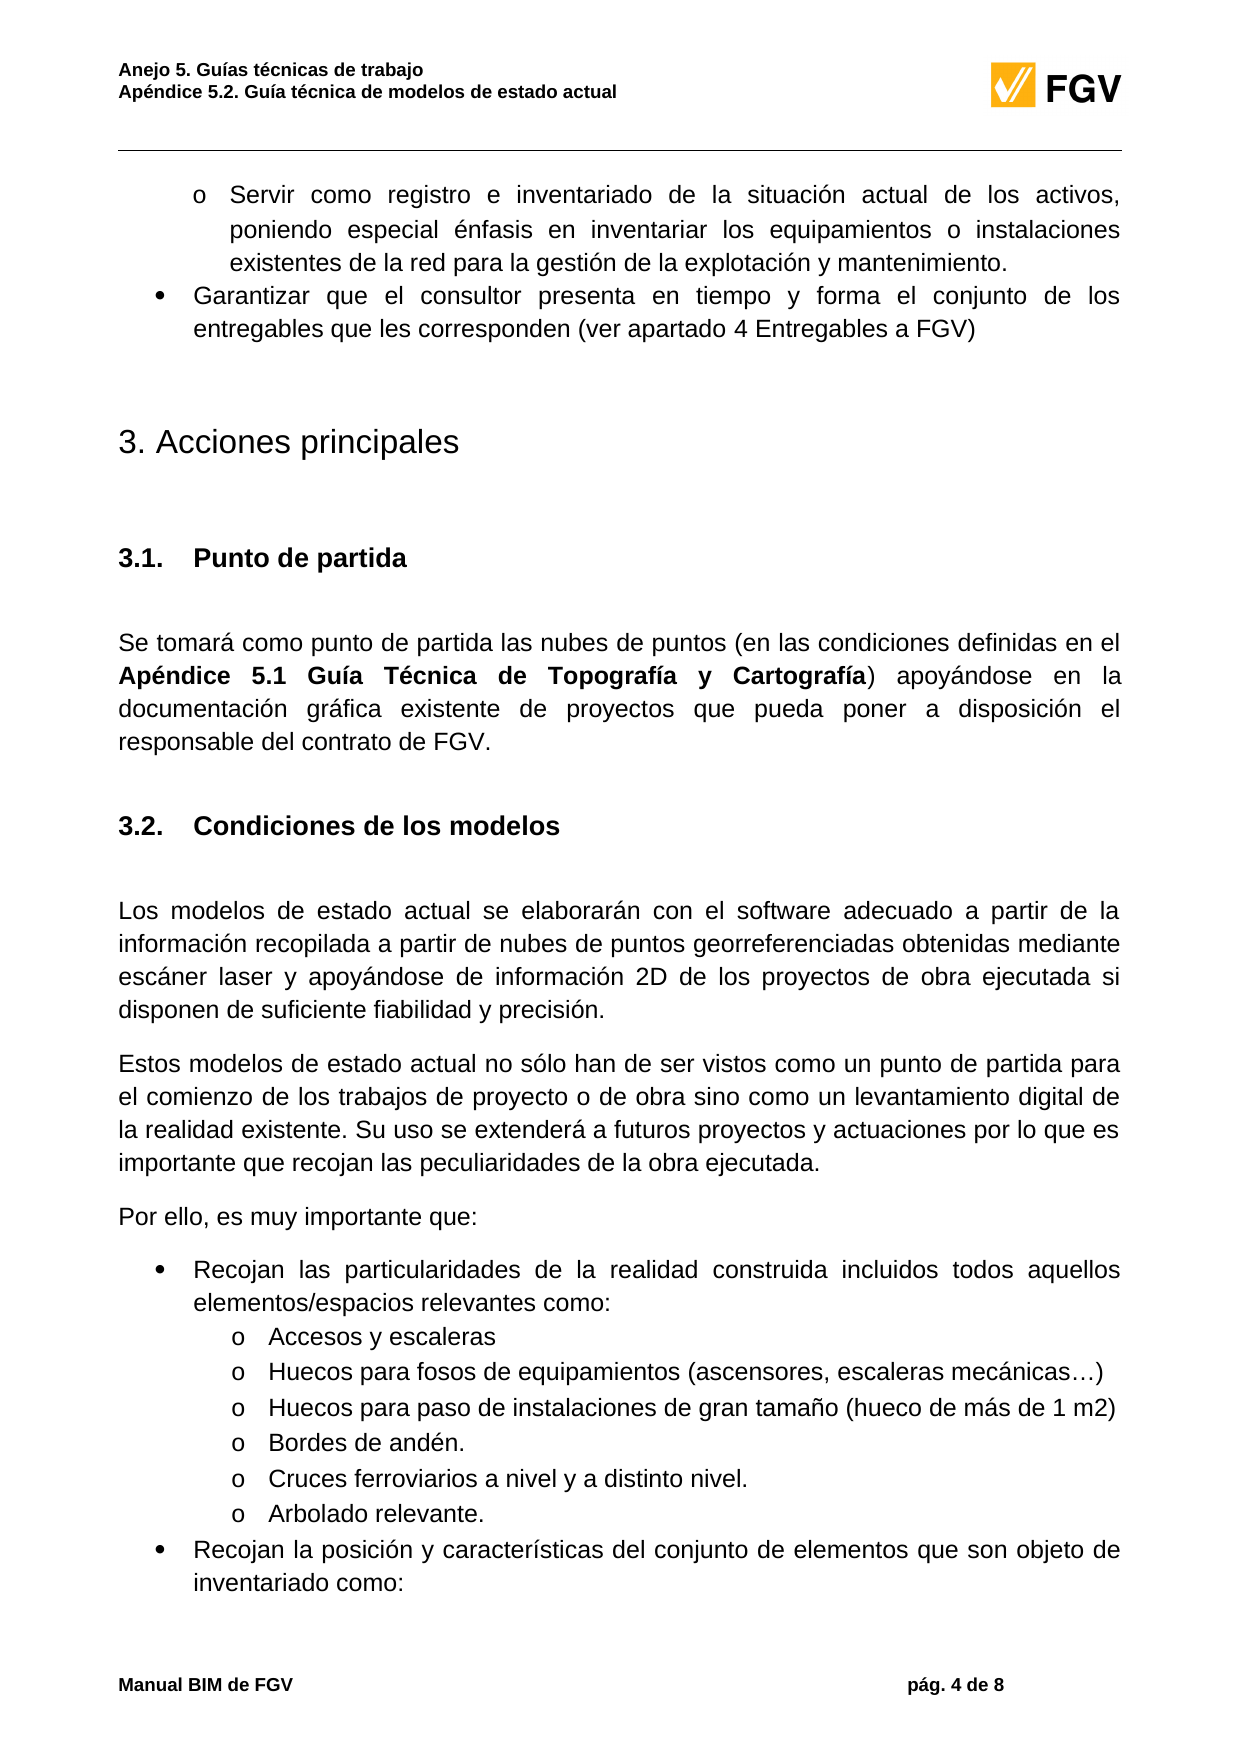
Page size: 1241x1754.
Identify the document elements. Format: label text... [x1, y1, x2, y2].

picture [983, 55, 1130, 116]
list Garantizar que el consultor presenta en tiempo y forma el conjunto de los entregables que les corresponden (ver apartado 4 Entregables a FGV) [156, 281, 1122, 343]
list Cruces ferroviarios a nivel y a distinto nivel. [231, 1463, 1122, 1494]
list Servir como registro e inventariado de la situación actual de los activos, poniendo especial énfasis en inventariar los equipamientos o instalaciones existentes de la red para la gestión de la explotación y mantenimiento. [192, 180, 1122, 277]
subtitle Acciones principales [118, 422, 1122, 461]
list Recojan la posición y características del conjunto de elementos que son objeto de inventariado como: [156, 1534, 1122, 1596]
text Estos modelos de estado actual no sólo han de ser vistos como un punto de partida para el comienzo de los trabajos de proyecto o de obra sino como un levantamiento digital de la realidad existente. Su uso se extenderá a futuros proyectos y actuaciones por lo que es importante que recojan las peculiaridades de la obra ejecutada. [118, 1048, 1122, 1176]
list Accesos y escaleras [231, 1321, 1122, 1352]
list Recojan las particularidades de la realidad construida incluidos todos aquellos elementos/espacios relevantes como: [156, 1255, 1122, 1317]
text Los modelos de estado actual se elaborarán con el software adecuado a partir de la información recopilada a partir de nubes de puntos georreferenciadas obtenidas mediante escáner laser y apoyándose de información 2D de los proyectos de obra ejecutada si disponen de suficiente fiabilidad y precisión. [118, 896, 1122, 1023]
subtitle Condiciones de los modelos [118, 810, 1122, 841]
list Huecos para fosos de equipamientos (ascensores, escaleras mecánicas…) [231, 1357, 1122, 1388]
subtitle Punto de partida [118, 542, 1122, 573]
text Por ello, es muy importante que: [118, 1201, 1122, 1230]
list Arbolado relevante. [231, 1499, 1122, 1530]
list Bordes de andén. [231, 1428, 1122, 1459]
text Se tomará como punto de partida las nubes de puntos (en las condiciones definidas en el Apéndice 5.1 Guía Técnica de Topografía y Cartografía) apoyándose en la documentación gráfica existente de proyectos que pueda poner a disposición el responsable del contrato de FGV. [118, 628, 1122, 755]
list Huecos para paso de instalaciones de gran tamaño (hueco de más de 1 m2) [231, 1392, 1122, 1423]
